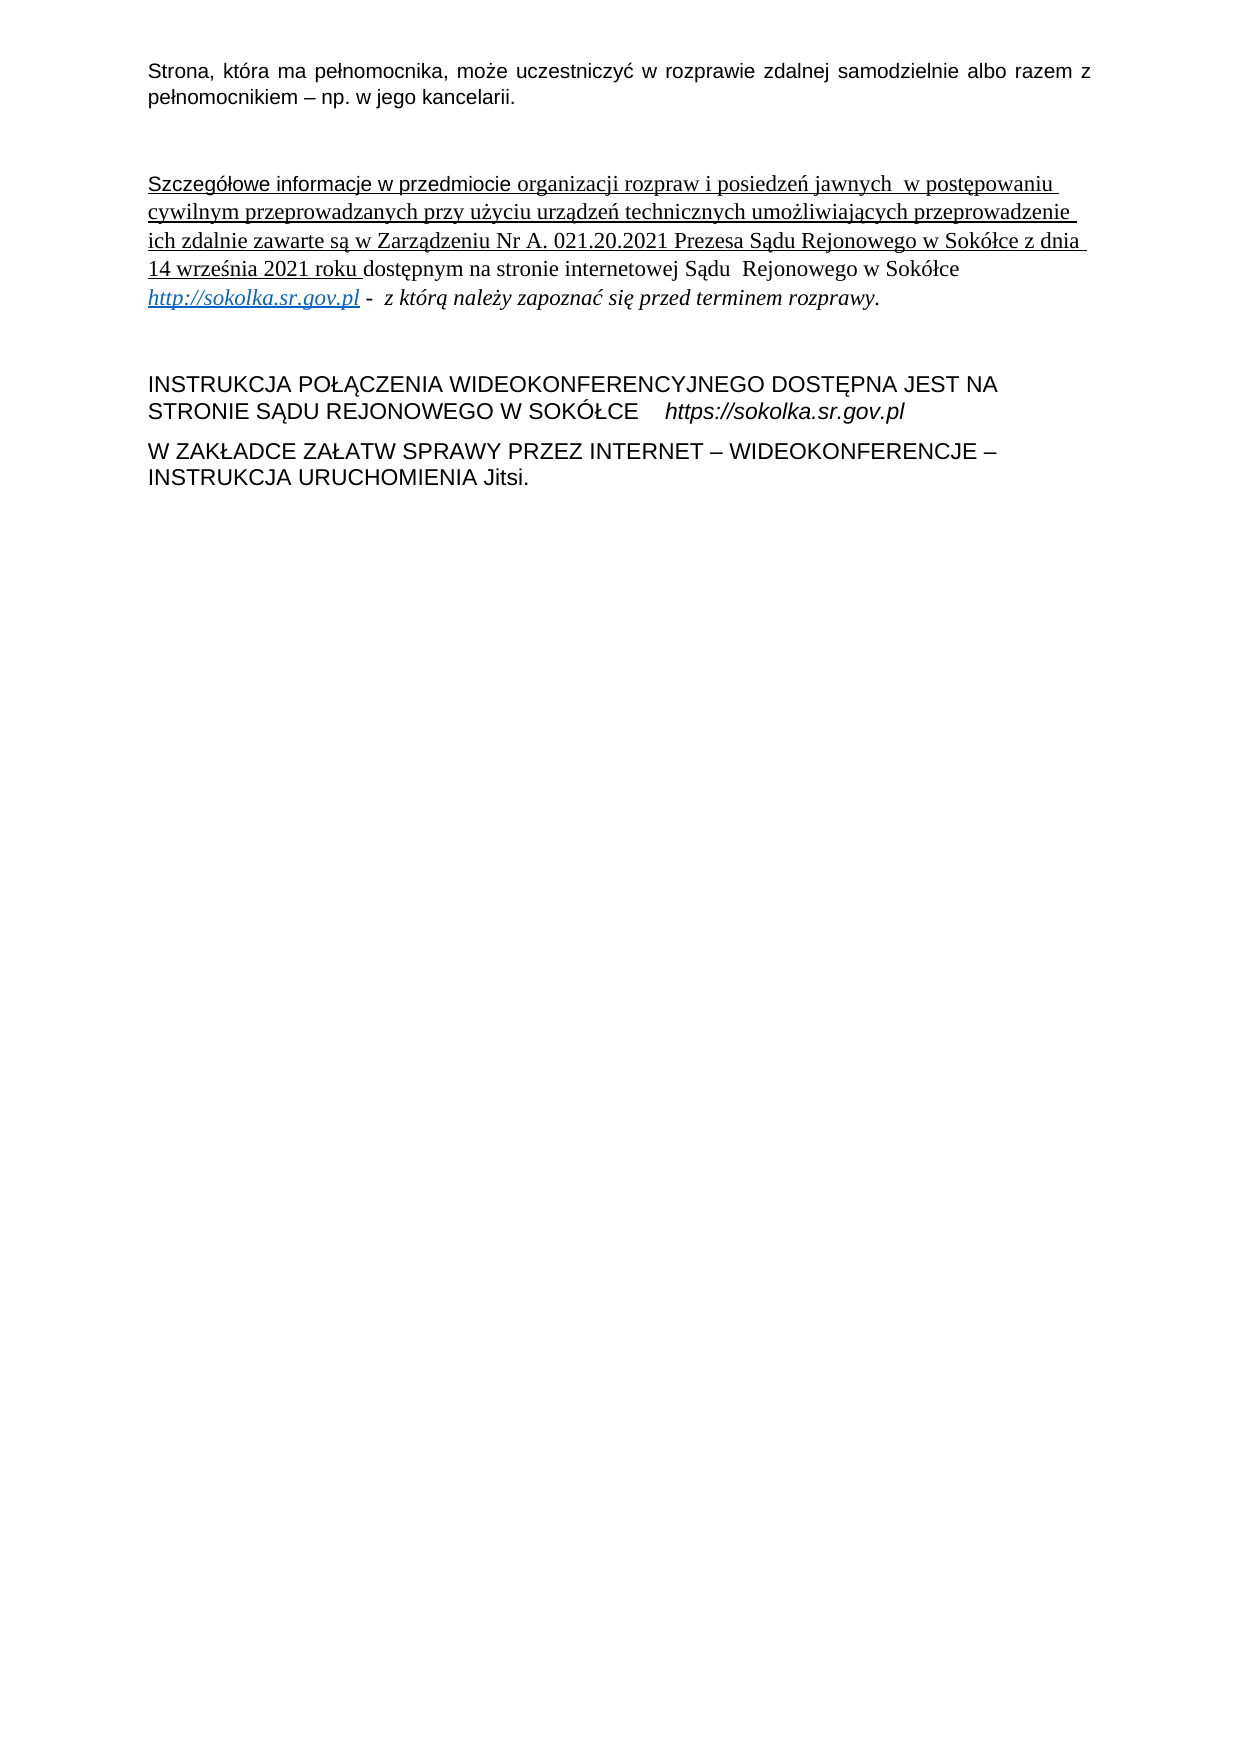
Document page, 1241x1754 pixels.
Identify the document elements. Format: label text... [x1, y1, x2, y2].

text Strona, która ma pełnomocnika, może uczestniczyć w rozprawie zdalnej samodzielnie albo razem z pełnomocnikiem – np. w jego kancelarii. [148, 83, 1092, 109]
text INSTRUKCJA POŁĄCZENIA WIDEOKONFERENCYJNEGO DOSTĘPNA JEST NA STRONIE SĄDU REJONOWEGO W SOKÓŁCE https://sokolka.sr.gov.pl [665, 371, 1092, 424]
text Szczegółowe informacje w przedmiocie organizacji rozpraw i posiedzeń jawnych w postępowaniu cywilnym przeprowadzanych przy użyciu urządzeń technicznych umożliwiających przeprowadzenie ich zdalnie zawarte są w Zarządzeniu Nr A. 021.20.2021 Prezesa Sądu Rejonowego w Sokółce z dnia 14 września 2021 roku dostępnym na stronie internetowej Sądu Rejonowego w Sokółce http://sokolka.sr.gov.pl - z którą należy zapoznać się przed terminem rozprawy. [148, 170, 1092, 310]
text W ZAKŁADCE ZAŁATW SPRAWY PRZEZ INTERNET – WIDEOKONFERENCJE –INSTRUKCJA URUCHOMIENIA Jitsi. [148, 438, 1092, 519]
